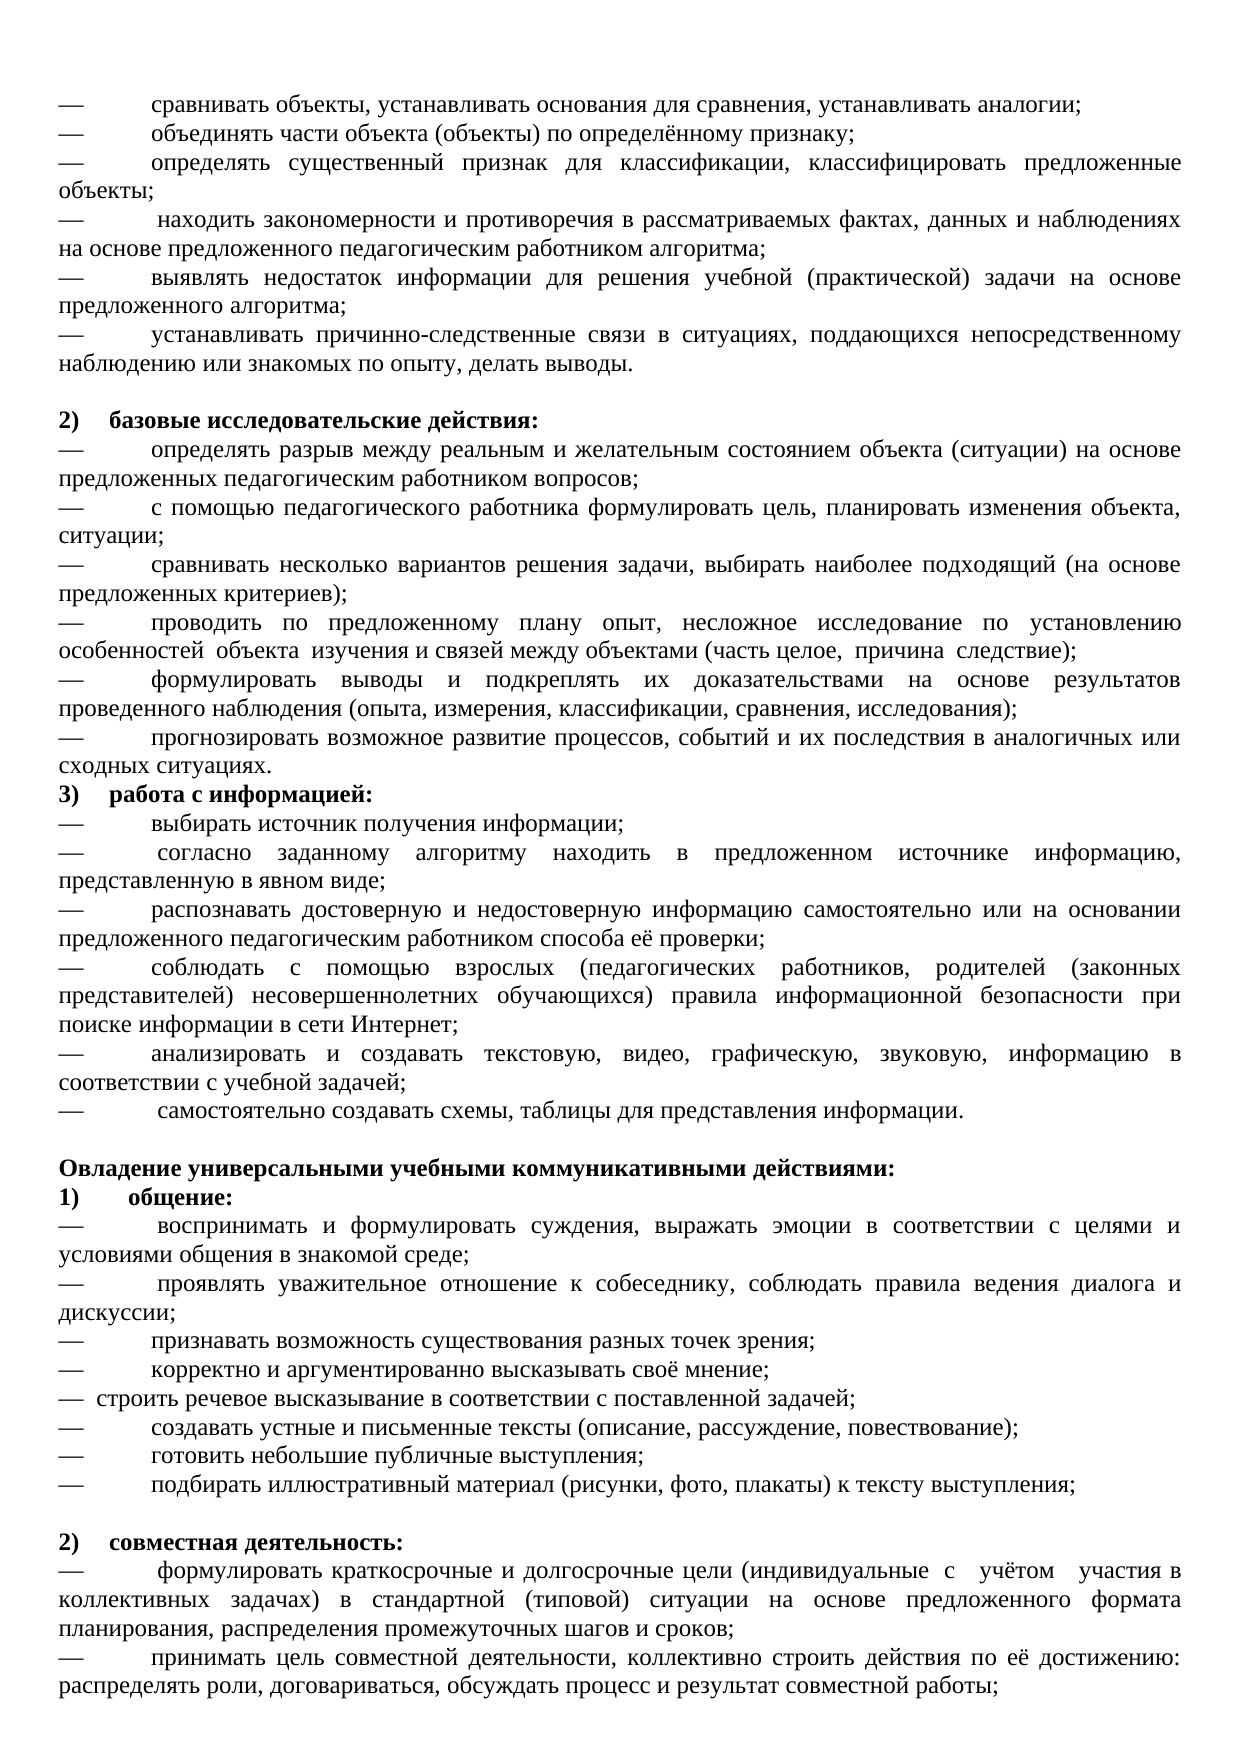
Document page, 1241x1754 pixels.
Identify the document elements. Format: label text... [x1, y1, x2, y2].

list признавать возможность существования разных точек зрения; [58, 1325, 1182, 1354]
list сравнивать объекты, устанавливать основания для сравнения, устанавливать аналогии; [58, 89, 1182, 118]
list готовить небольшие публичные выступления; [58, 1440, 1182, 1469]
list корректно и аргументированно высказывать своё мнение; [58, 1354, 1182, 1383]
list согласно заданному алгоритму находить в предложенном источнике информацию, представленную в явном виде; [58, 837, 1182, 894]
list формулировать выводы и подкреплять их доказательствами на основе результатов проведенного наблюдения (опыта, измерения, классификации, сравнения, исследования); [58, 664, 1182, 722]
list анализировать и создавать текстовую, видео, графическую, звуковую, информацию в соответствии с учебной задачей; [58, 1038, 1182, 1095]
list принимать цель совместной деятельности, коллективно строить действия по её достижению: распределять роли, договариваться, обсуждать процесс и результат совместной работы; [58, 1642, 1182, 1699]
list определять существенный признак для классификации, классифицировать предложенные объекты; [58, 147, 1182, 204]
list проявлять уважительное отношение к собеседнику, соблюдать правила ведения диалога и дискуссии; [58, 1268, 1182, 1325]
list выявлять недостаток информации для решения учебной (практической) задачи на основе предложенного алгоритма; [58, 262, 1182, 319]
list самостоятельно создавать схемы, таблицы для представления информации. [58, 1095, 1182, 1124]
list воспринимать и формулировать суждения, выражать эмоции в соответствии с целями и условиями общения в знакомой среде; [58, 1210, 1182, 1268]
list создавать устные и письменные тексты (описание, рассуждение, повествование); [58, 1412, 1182, 1440]
list устанавливать причинно-следственные связи в ситуациях, поддающихся непосредственному наблюдению или знакомых по опыту, делать выводы. [58, 319, 1182, 377]
list прогнозировать возможное развитие процессов, событий и их последствия в аналогичных или сходных ситуациях. [58, 722, 1182, 779]
subtitle базовые исследовательские действия: [58, 405, 1182, 434]
list строить речевое высказывание в соответствии с поставленной задачей; [58, 1383, 1182, 1412]
subtitle совместная деятельность: [58, 1527, 1182, 1555]
list подбирать иллюстративный материал (рисунки, фото, плакаты) к тексту выступления; [58, 1469, 1182, 1498]
list соблюдать с помощью взрослых (педагогических работников, родителей (законных представителей) несовершеннолетних обучающихся) правила информационной безопасности при поиске информации в сети Интернет; [58, 952, 1182, 1038]
list общение: [58, 1182, 1182, 1210]
list находить закономерности и противоречия в рассматриваемых фактах, данных и наблюдениях на основе предложенного педагогическим работником алгоритма; [58, 204, 1182, 262]
list определять разрыв между реальным и желательным состоянием объекта (ситуации) на основе предложенных педагогическим работником вопросов; [58, 434, 1182, 492]
list формулировать краткосрочные и долгосрочные цели (индивидуальные с учётом участия в коллективных задачах) в стандартной (типовой) ситуации на основе предложенного формата планирования, распределения промежуточных шагов и сроков; [58, 1555, 1182, 1642]
list проводить по предложенному плану опыт, несложное исследование по установлению особенностей объекта изучения и связей между объектами (часть целое, причина следствие); [58, 607, 1182, 664]
list сравнивать несколько вариантов решения задачи, выбирать наиболее подходящий (на основе предложенных критериев); [58, 549, 1182, 607]
list с помощью педагогического работника формулировать цель, планировать изменения объекта, ситуации; [58, 492, 1182, 549]
list выбирать источник получения информации; [58, 808, 1182, 837]
list распознавать достоверную и недостоверную информацию самостоятельно или на основании предложенного педагогическим работником способа её проверки; [58, 894, 1182, 952]
subtitle Овладение универсальными учебными коммуникативными действиями: [58, 1153, 1182, 1182]
list объединять части объекта (объекты) по определённому признаку; [58, 118, 1182, 147]
subtitle работа с информацией: [58, 779, 1182, 808]
